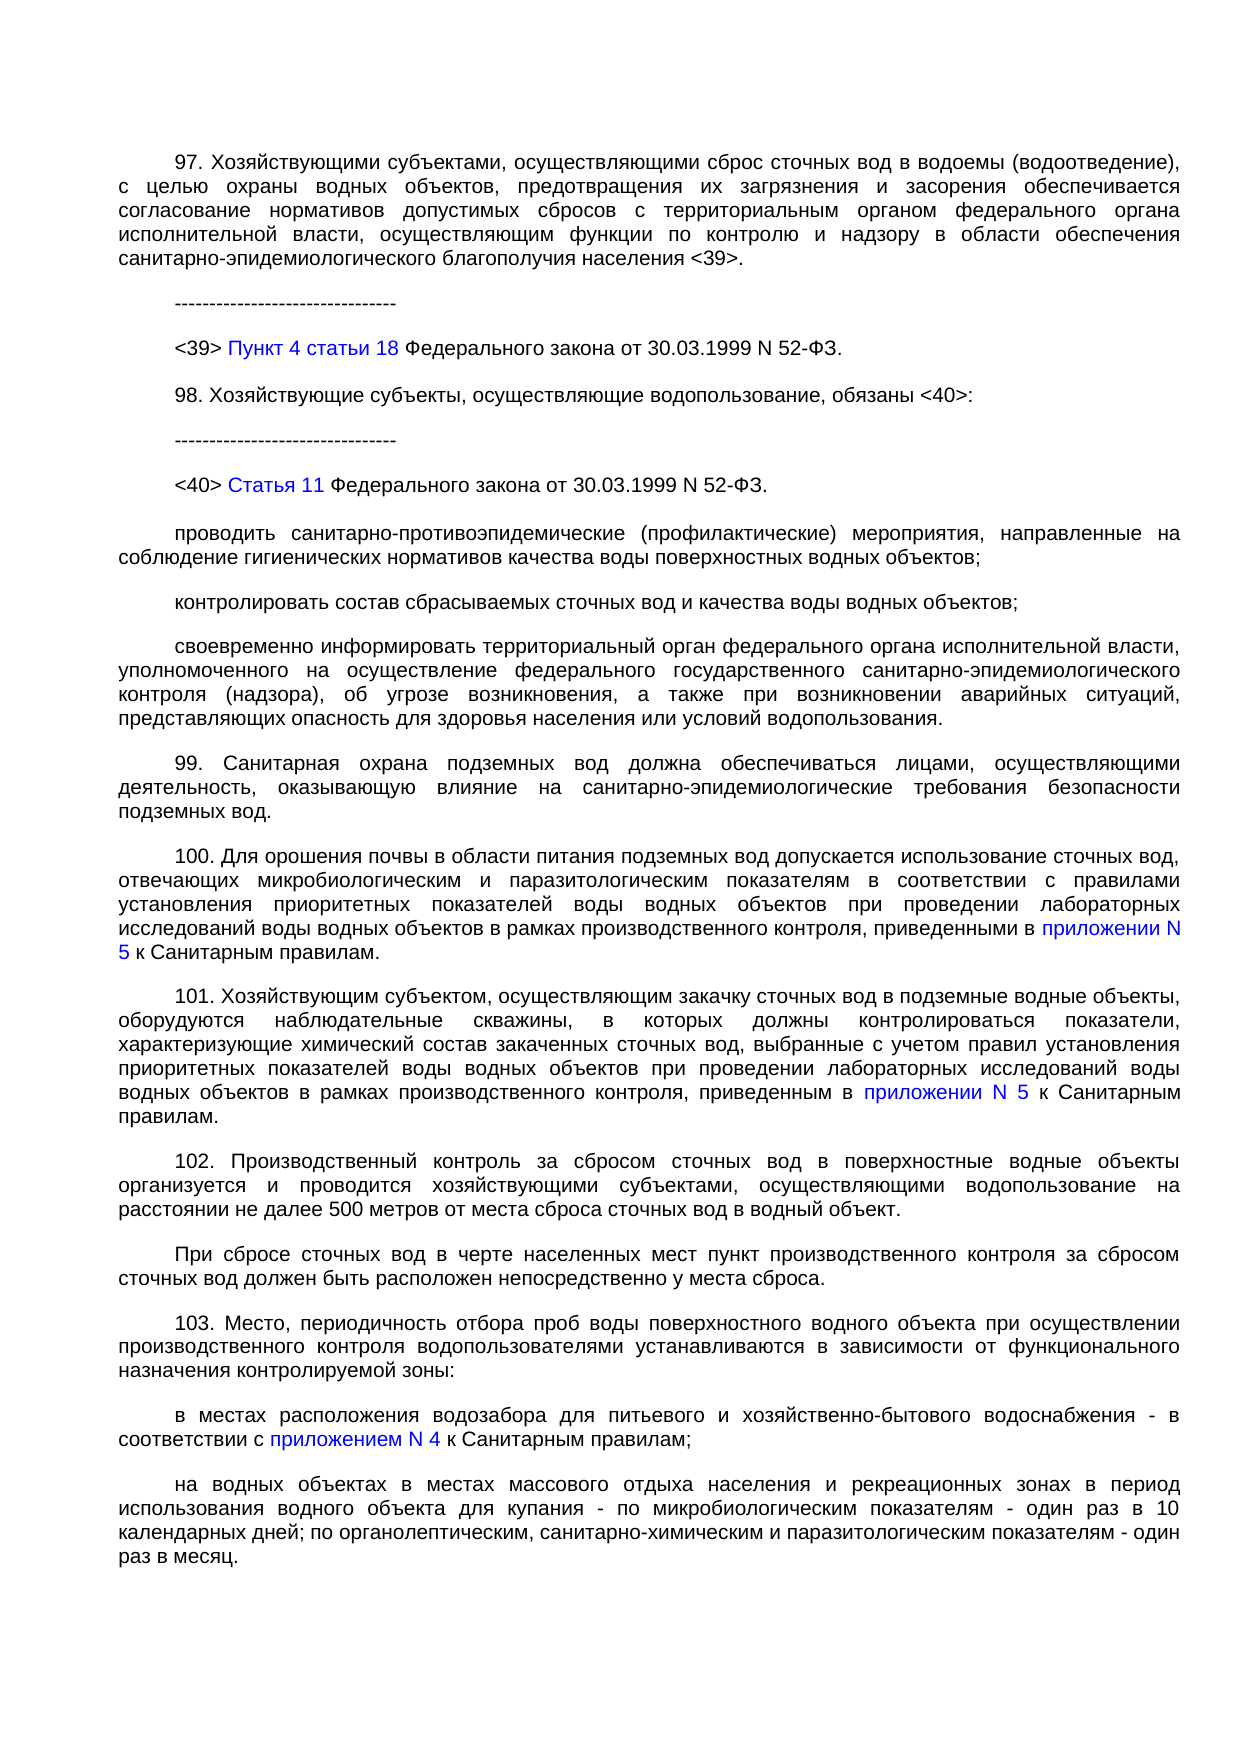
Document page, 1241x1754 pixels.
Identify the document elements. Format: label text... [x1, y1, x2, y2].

text на водных объектах в местах массового отдыха населения и рекреационных зонах в период использования водного объекта для купания - по микробиологическим показателям - один раз в 10 календарных дней; по органолептическим, санитарно-химическим и паразитологическим показателям - один раз в месяц. [118, 1472, 1181, 1568]
text 100. Для орошения почвы в области питания подземных вод допускается использование сточных вод, отвечающих микробиологическим и паразитологическим показателям в соответствии с правилами установления приоритетных показателей воды водных объектов при проведении лабораторных исследований воды водных объектов в рамках производственного контроля, приведенными в приложении N 5 к Санитарным правилам. [118, 844, 1181, 963]
text 102. Производственный контроль за сбросом сточных вод в поверхностные водные объекты организуется и проводится хозяйствующими субъектами, осуществляющими водопользование на расстоянии не далее 500 метров от места сброса сточных вод в водный объект. [118, 1149, 1181, 1221]
text <39> Пункт 4 статьи 18 Федерального закона от 30.03.1999 N 52-ФЗ. [118, 335, 1181, 359]
text 103. Место, периодичность отбора проб воды поверхностного водного объекта при осуществлении производственного контроля водопользователями устанавливаются в зависимости от функционального назначения контролируемой зоны: [118, 1310, 1181, 1382]
text 97. Хозяйствующими субъектами, осуществляющими сброс сточных вод в водоемы (водоотведение), с целью охраны водных объектов, предотвращения их загрязнения и засорения обеспечивается согласование нормативов допустимых сбросов с территориальным органом федерального органа исполнительной власти, осуществляющим функции по контролю и надзору в области обеспечения санитарно-эпидемиологического благополучия населения <39>. [118, 150, 1181, 270]
text -------------------------------- [118, 428, 1181, 452]
text 98. Хозяйствующие субъекты, осуществляющие водопользование, обязаны <40>: [118, 383, 1181, 407]
text своевременно информировать территориальный орган федерального органа исполнительной власти, уполномоченного на осуществление федерального государственного санитарно-эпидемиологического контроля (надзора), об угрозе возникновения, а также при возникновении аварийных ситуаций, представляющих опасность для здоровья населения или условий водопользования. [118, 634, 1181, 730]
text 101. Хозяйствующим субъектом, осуществляющим закачку сточных вод в подземные водные объекты, оборудуются наблюдательные скважины, в которых должны контролироваться показатели, характеризующие химический состав закаченных сточных вод, выбранные с учетом правил установления приоритетных показателей воды водных объектов при проведении лабораторных исследований воды водных объектов в рамках производственного контроля, приведенным в приложении N 5 к Санитарным правилам. [118, 984, 1181, 1128]
text <40> Статья 11 Федерального закона от 30.03.1999 N 52-ФЗ. [118, 473, 1181, 497]
text контролировать состав сбрасываемых сточных вод и качества воды водных объектов; [118, 589, 1181, 613]
text 99. Санитарная охрана подземных вод должна обеспечиваться лицами, осуществляющими деятельность, оказывающую влияние на санитарно-эпидемиологические требования безопасности подземных вод. [118, 751, 1181, 823]
text в местах расположения водозабора для питьевого и хозяйственно-бытового водоснабжения - в соответствии с приложением N 4 к Санитарным правилам; [118, 1403, 1181, 1451]
text проводить санитарно-противоэпидемические (профилактические) мероприятия, направленные на соблюдение гигиенических нормативов качества воды поверхностных водных объектов; [118, 521, 1181, 569]
text При сбросе сточных вод в черте населенных мест пункт производственного контроля за сбросом сточных вод должен быть расположен непосредственно у места сброса. [118, 1242, 1181, 1289]
text -------------------------------- [118, 291, 1181, 314]
